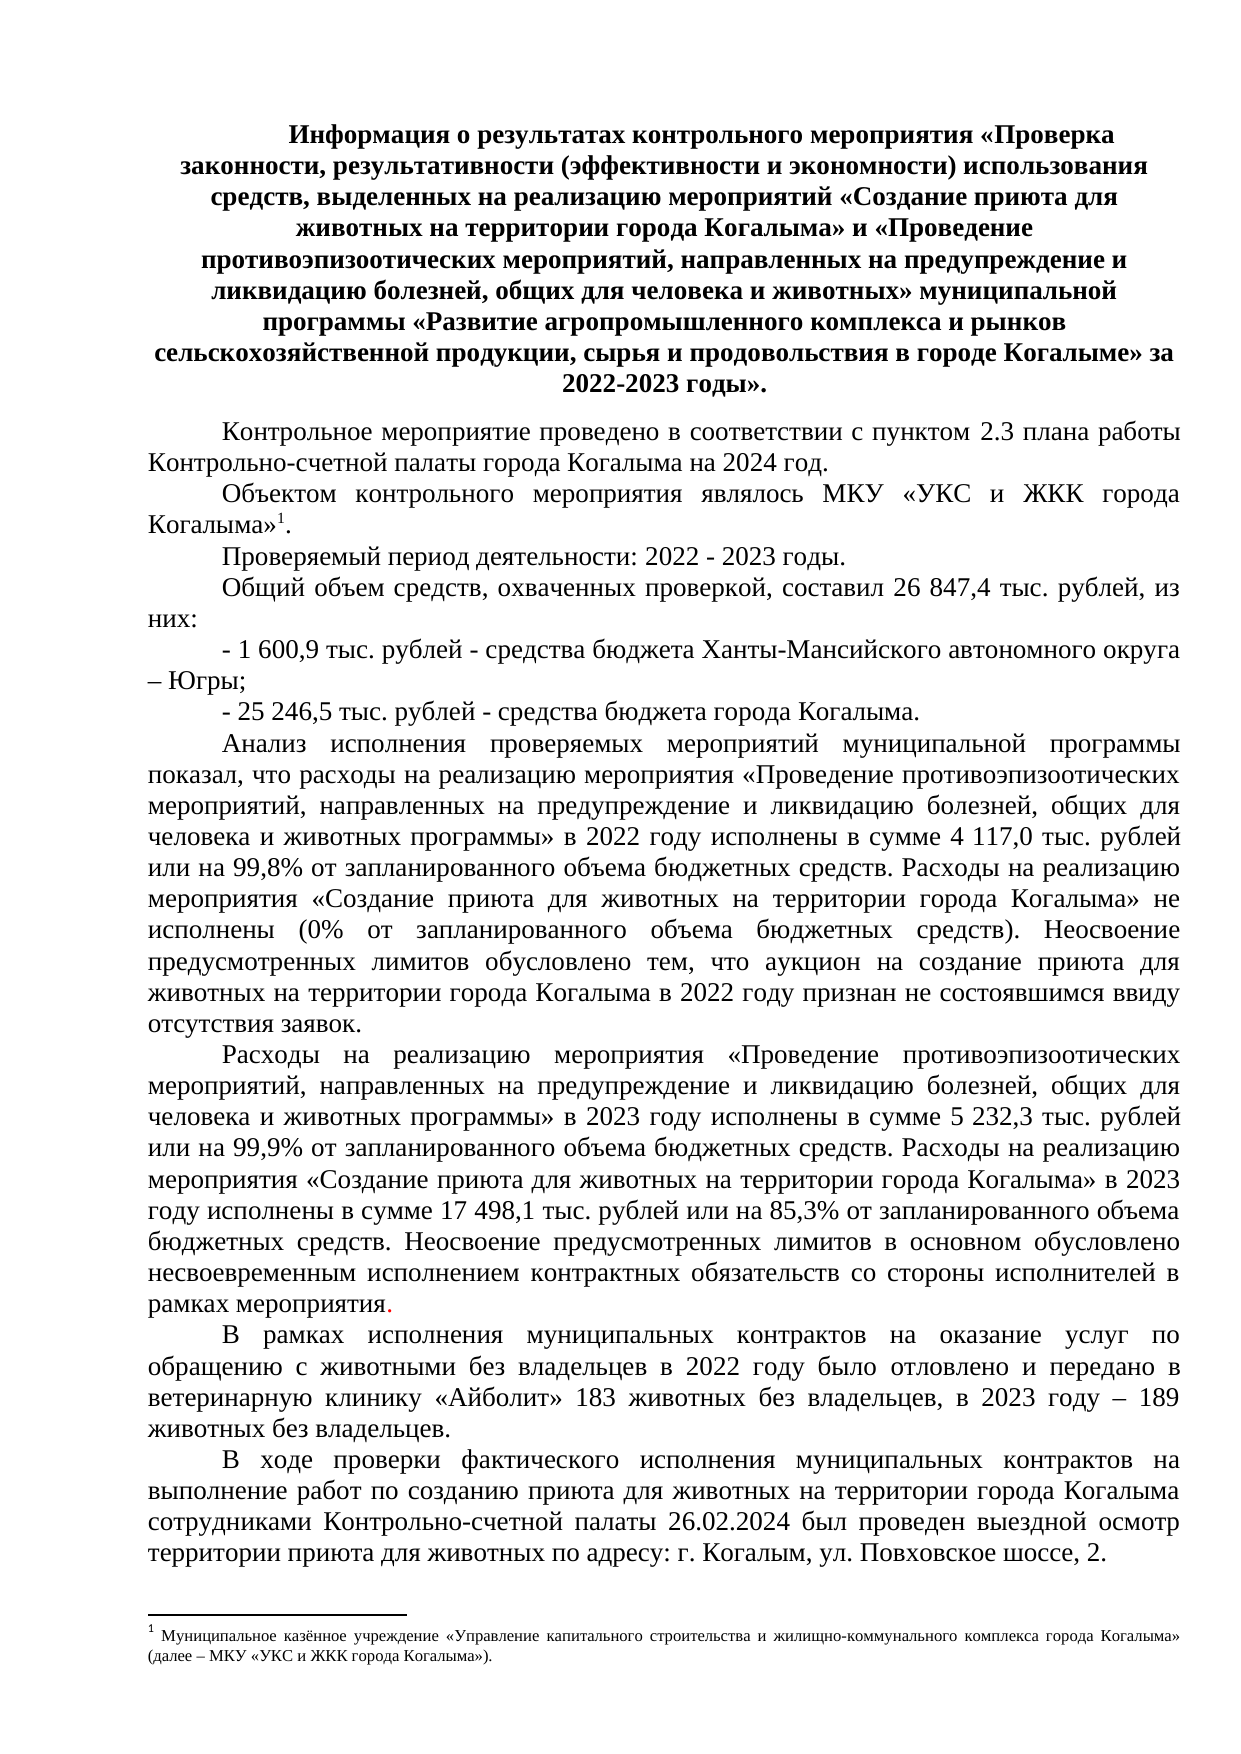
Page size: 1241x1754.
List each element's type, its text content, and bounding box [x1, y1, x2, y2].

text Информация о результатах контрольного мероприятия «Проверка законности, результативности (эффективности и экономности) использования средств, выделенных на реализацию мероприятий «Создание приюта для животных на территории города Когалыма» и «Проведение противоэпизоотических мероприятий, направленных на предупреждение и ликвидацию болезней, общих для человека и животных» муниципальной программы «Развитие агропромышленного комплекса и рынков сельскохозяйственной продукции, сырья и продовольствия в городе Когалыме» за 2022-2023 годы». [148, 118, 1181, 398]
text Расходы на реализацию мероприятия «Проведение противоэпизоотических мероприятий, направленных на предупреждение и ликвидацию болезней, общих для человека и животных программы» в 2023 году исполнены в сумме 5 232,3 тыс. рублей или на 99,9% от запланированного объема бюджетных средств. Расходы на реализацию мероприятия «Создание приюта для животных на территории города Когалыма» в 2023 году исполнены в сумме 17 498,1 тыс. рублей или на 85,3% от запланированного объема бюджетных средств. Неосвоение предусмотренных лимитов в основном обусловлено несвоевременным исполнением контрактных обязательств со стороны исполнителей в рамках мероприятия. [148, 1038, 1181, 1318]
text В рамках исполнения муниципальных контрактов на оказание услуг по обращению с животными без владельцев в 2022 году было отловлено и передано в ветеринарную клинику «Айболит» 183 животных без владельцев, в 2023 году – 189 животных без владельцев. [148, 1318, 1181, 1443]
text Проверяемый период деятельности: 2022 - 2023 годы. [148, 540, 1181, 571]
text Анализ исполнения проверяемых мероприятий муниципальной программы показал, что расходы на реализацию мероприятия «Проведение противоэпизоотических мероприятий, направленных на предупреждение и ликвидацию болезней, общих для человека и животных программы» в 2022 году исполнены в сумме 4 117,0 тыс. рублей или на 99,8% от запланированного объема бюджетных средств. Расходы на реализацию мероприятия «Создание приюта для животных на территории города Когалыма» не исполнены (0% от запланированного объема бюджетных средств). Неосвоение предусмотренных лимитов обусловлено тем, что аукцион на создание приюта для животных на территории города Когалыма в 2022 году признан не состоявшимся ввиду отсутствия заявок. [148, 727, 1181, 1038]
text Объектом контрольного мероприятия являлось МКУ «УКС и ЖКК города Когалыма». [148, 477, 1181, 540]
text В ходе проверки фактического исполнения муниципальных контрактов на выполнение работ по созданию приюта для животных на территории города Когалыма сотрудниками Контрольно-счетной палаты 26.02.2024 был проведен выездной осмотр территории приюта для животных по адресу: г. Когалым, ул. Повховское шоссе, 2. [148, 1443, 1181, 1568]
text - 1 600,9 тыс. рублей - средства бюджета Ханты-Мансийского автономного округа – Югры; [148, 633, 1181, 696]
text Контрольное мероприятие проведено в соответствии с пунктом 2.3 плана работы Контрольно-счетной палаты города Когалыма на 2024 год. [148, 415, 1181, 477]
text Общий объем средств, охваченных проверкой, составил 26 847,4 тыс. рублей, из них: [148, 571, 1181, 633]
text - 25 246,5 тыс. рублей - средства бюджета города Когалыма. [148, 696, 1181, 727]
